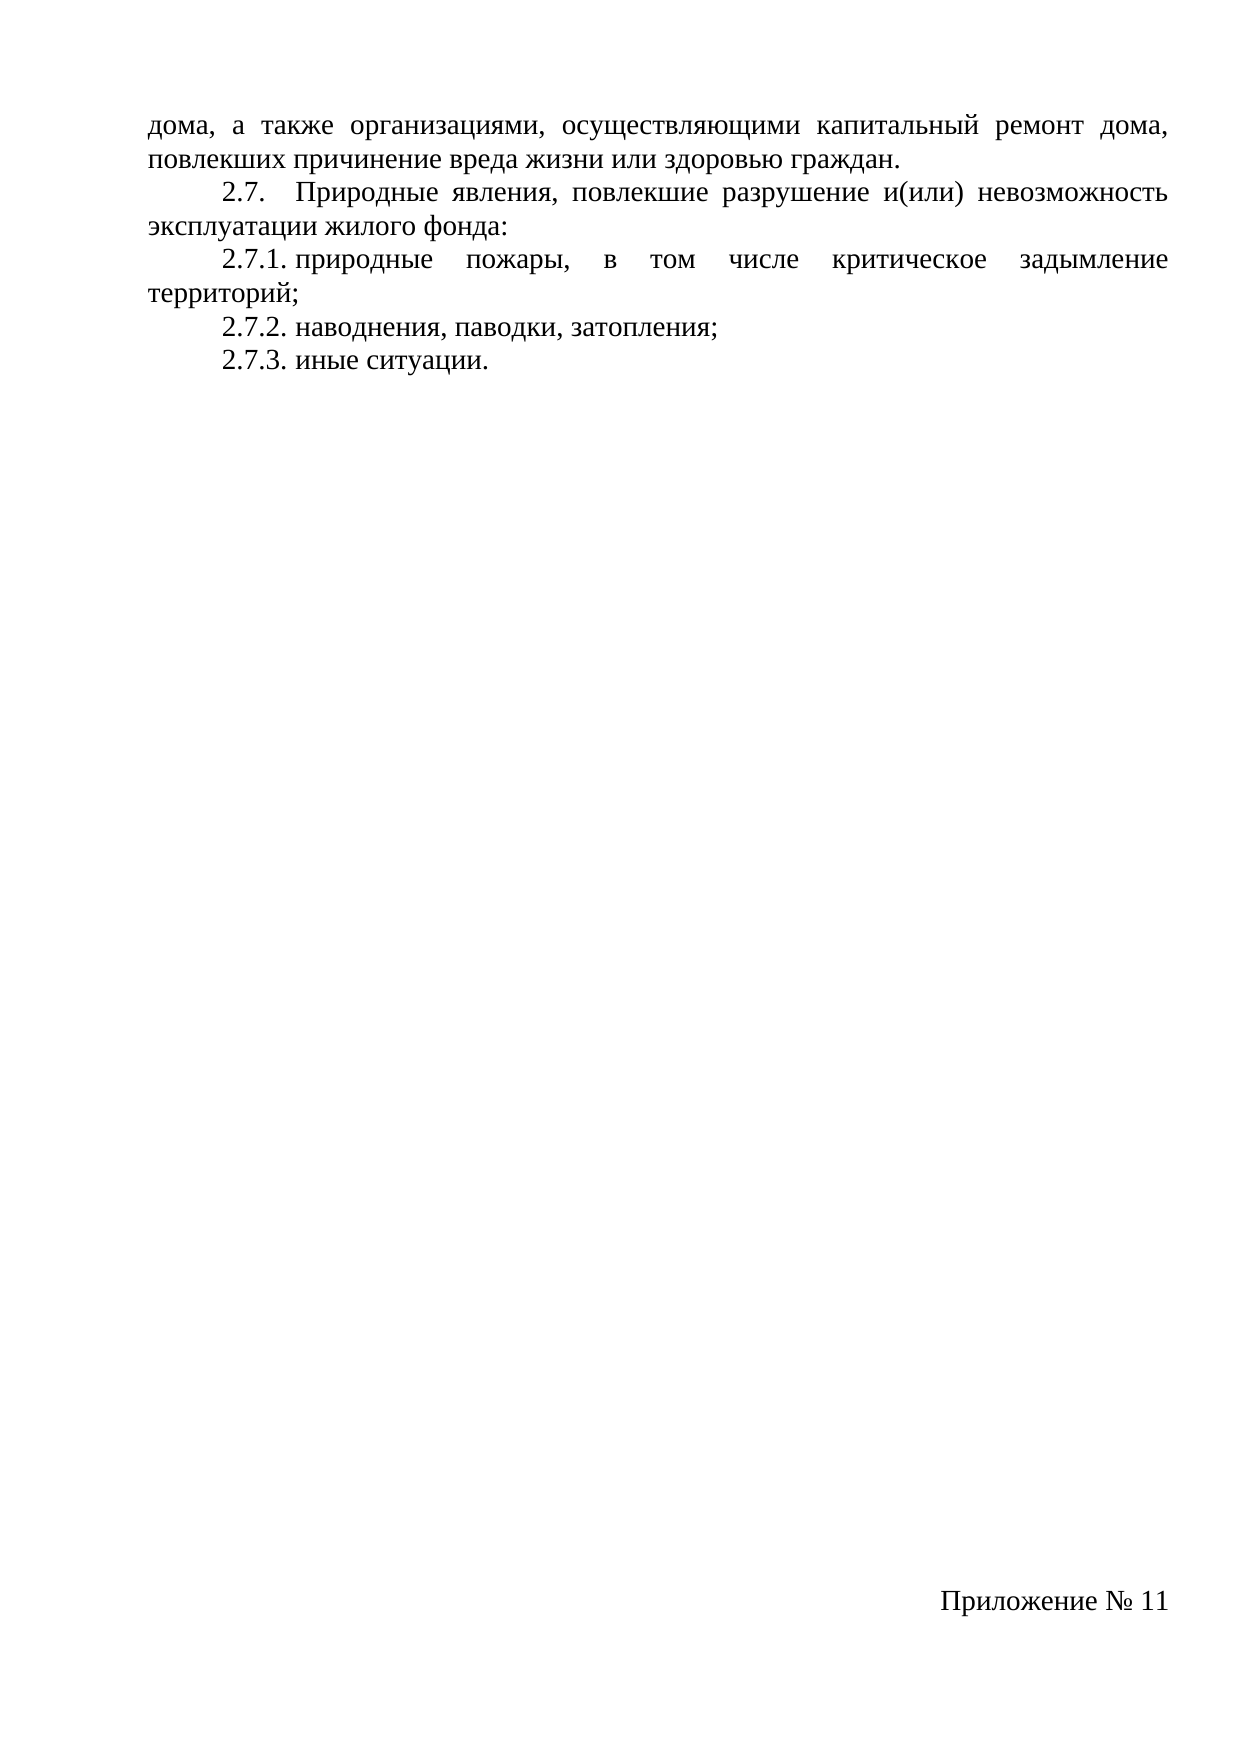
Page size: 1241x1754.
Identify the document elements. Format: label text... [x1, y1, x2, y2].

list иные ситуации. [148, 342, 1169, 376]
list Природные явления, повлекшие разрушение и(или) невозможность эксплуатации жилого фонда: [148, 174, 1169, 242]
list природные пожары, в том числе критическое задымление территорий; [148, 242, 1169, 309]
list наводнения, паводки, затопления; [148, 309, 1169, 342]
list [148, 107, 1169, 174]
text Приложение № 11 [561, 1583, 1169, 1617]
